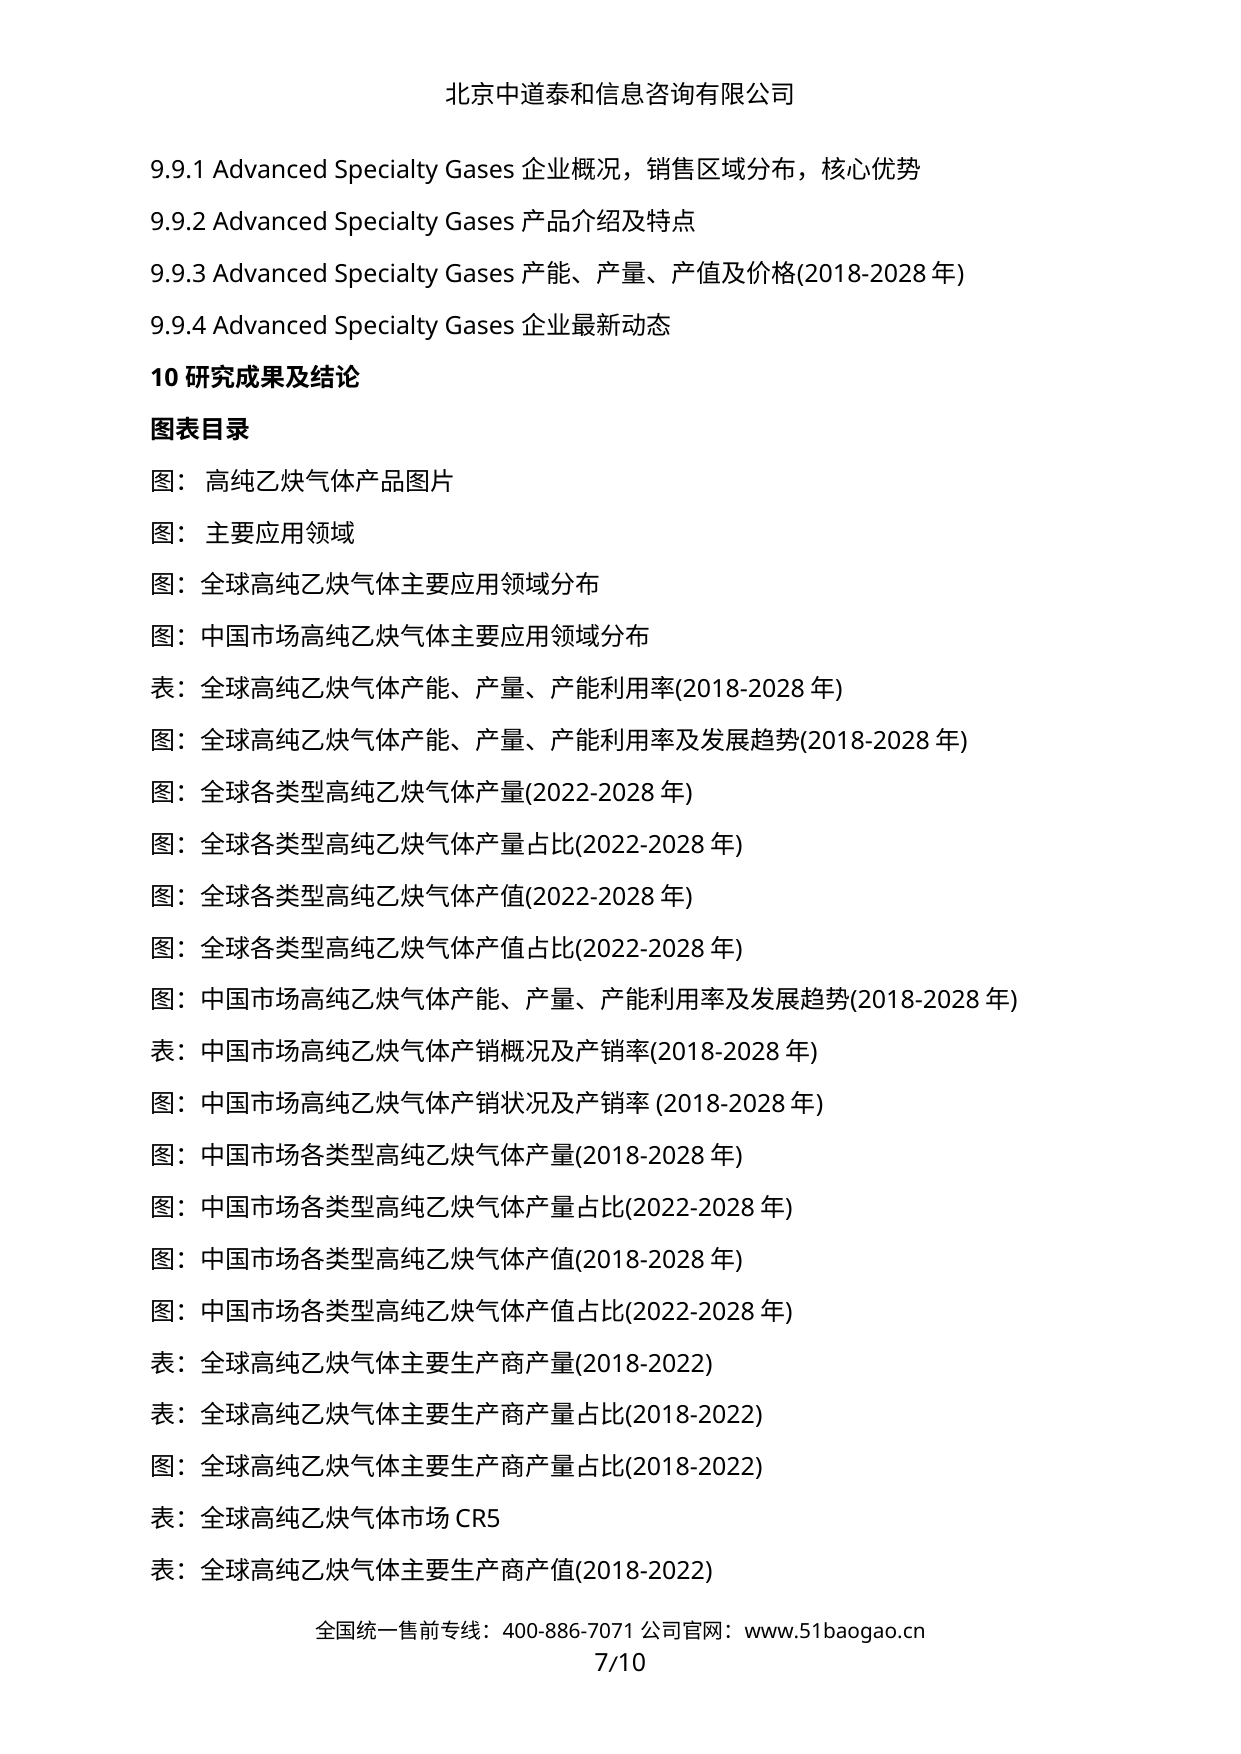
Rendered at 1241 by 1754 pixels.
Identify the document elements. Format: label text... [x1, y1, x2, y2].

text 图：全球各类型高纯乙炔气体产量占比(2022-2028年) [150, 824, 1090, 861]
text 图表目录 [150, 409, 1090, 446]
text 9.9.4 Advanced Specialty Gases 企业最新动态 [150, 306, 1090, 342]
text 图：中国市场高纯乙炔气体主要应用领域分布 [150, 617, 1090, 653]
text 图：中国市场各类型高纯乙炔气体产量占比(2022-2028年) [150, 1187, 1090, 1224]
text 图：全球各类型高纯乙炔气体产量(2022-2028年) [150, 772, 1090, 809]
text 图：全球高纯乙炔气体主要应用领域分布 [150, 565, 1090, 601]
text 图：中国市场各类型高纯乙炔气体产值占比(2022-2028年) [150, 1291, 1090, 1327]
text 图： 高纯乙炔气体产品图片 [150, 461, 1090, 497]
text 表：全球高纯乙炔气体主要生产商产值(2018-2022) [150, 1551, 1090, 1587]
text 图：全球各类型高纯乙炔气体产值(2022-2028年) [150, 876, 1090, 912]
text 图：全球高纯乙炔气体主要生产商产量占比(2018-2022) [150, 1447, 1090, 1483]
text 图：全球各类型高纯乙炔气体产值占比(2022-2028年) [150, 928, 1090, 964]
text 图：中国市场各类型高纯乙炔气体产值(2018-2028年) [150, 1239, 1090, 1276]
text 图：中国市场高纯乙炔气体产能、产量、产能利用率及发展趋势(2018-2028年) [150, 980, 1090, 1016]
text 9.9.3 Advanced Specialty Gases 产能、产量、产值及价格(2018-2028年) [150, 254, 1090, 290]
text 10 研究成果及结论 [150, 357, 1090, 394]
text 图： 主要应用领域 [150, 513, 1090, 549]
text 9.9.1 Advanced Specialty Gases 企业概况，销售区域分布，核心优势 [150, 150, 1090, 186]
text 表：全球高纯乙炔气体产能、产量、产能利用率(2018-2028年) [150, 669, 1090, 705]
text 9.9.2 Advanced Specialty Gases 产品介绍及特点 [150, 202, 1090, 238]
text 表：全球高纯乙炔气体市场CR5 [150, 1499, 1090, 1535]
text 图：中国市场高纯乙炔气体产销状况及产销率 (2018-2028年) [150, 1084, 1090, 1120]
text 表：全球高纯乙炔气体主要生产商产量(2018-2022) [150, 1343, 1090, 1379]
text 图：中国市场各类型高纯乙炔气体产量(2018-2028年) [150, 1136, 1090, 1172]
text 表：全球高纯乙炔气体主要生产商产量占比(2018-2022) [150, 1395, 1090, 1431]
text 图：全球高纯乙炔气体产能、产量、产能利用率及发展趋势(2018-2028年) [150, 721, 1090, 757]
text 表：中国市场高纯乙炔气体产销概况及产销率(2018-2028年) [150, 1032, 1090, 1068]
